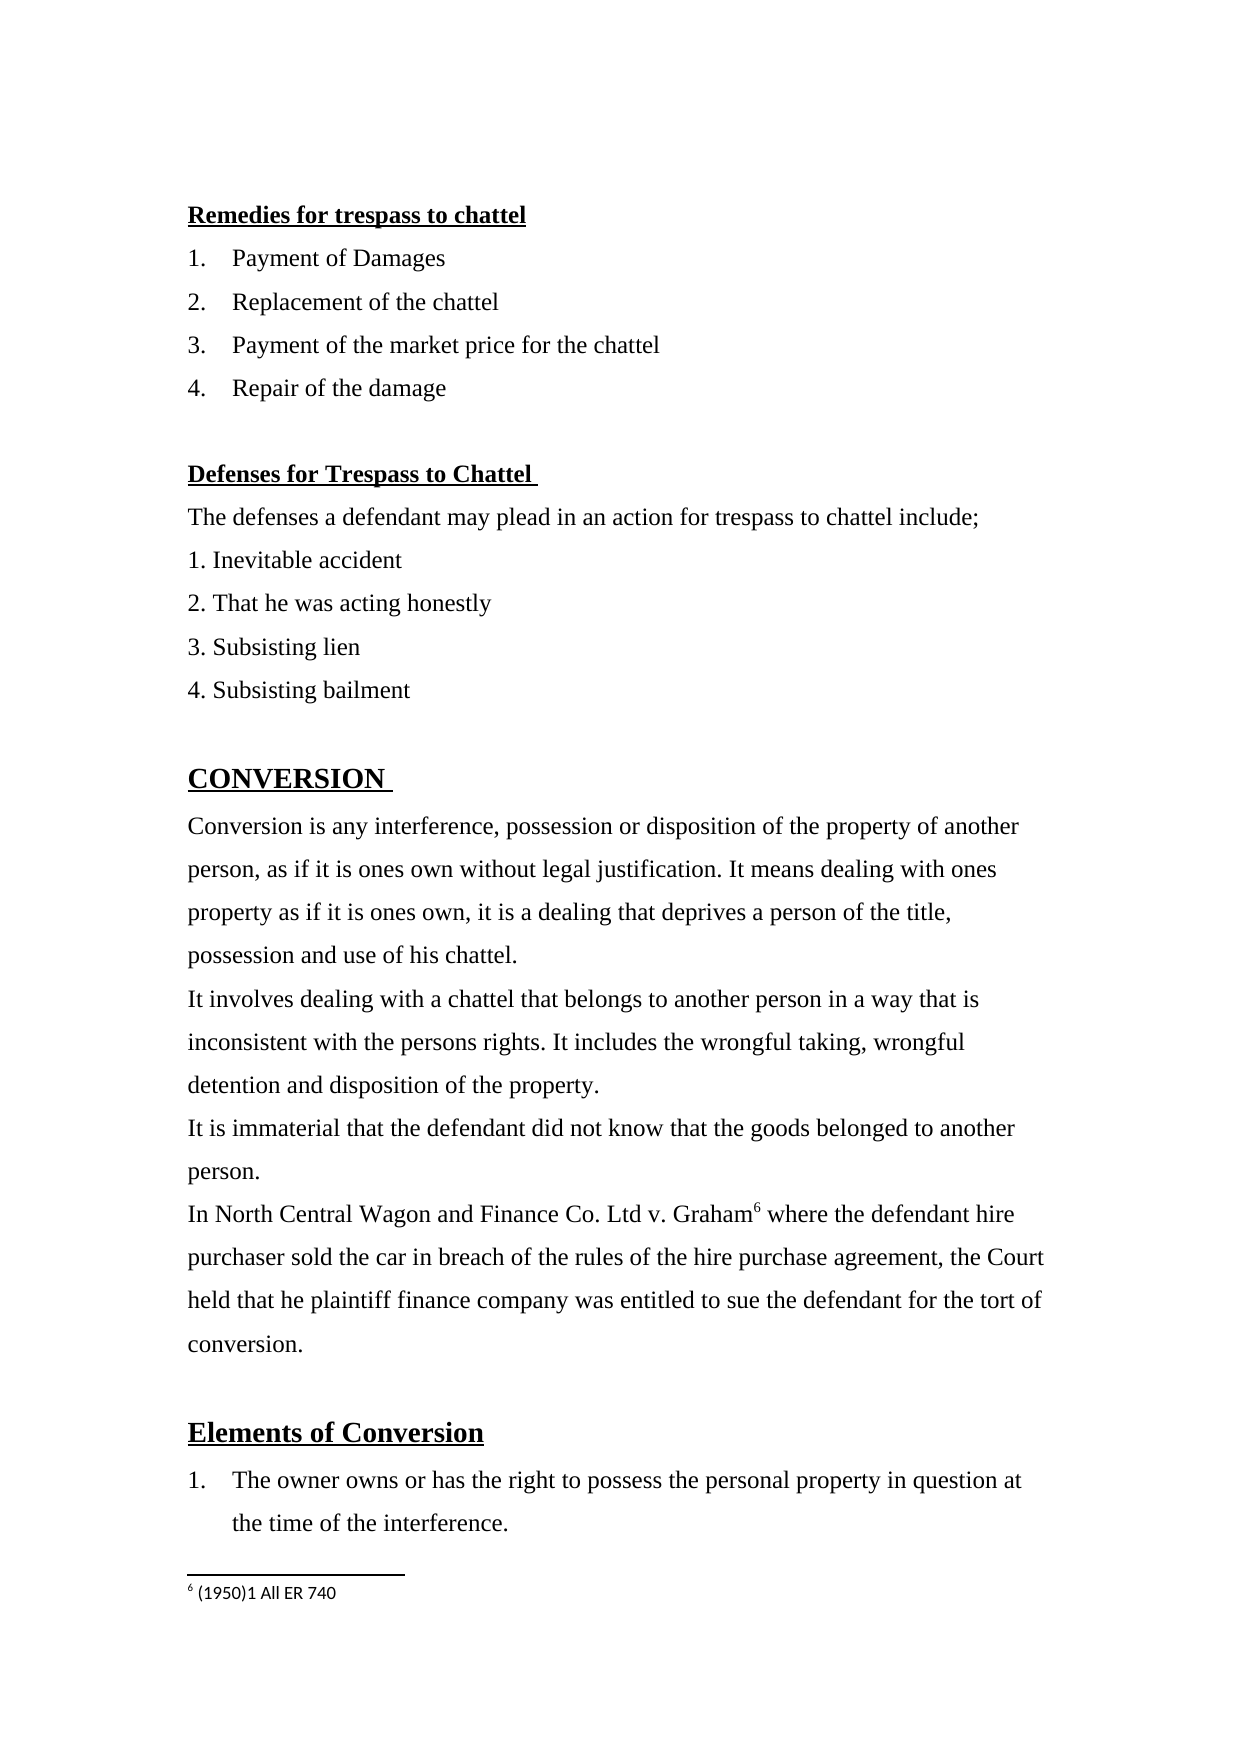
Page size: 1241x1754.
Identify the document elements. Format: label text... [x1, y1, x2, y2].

list That he was acting honestly [187, 588, 1053, 617]
list The owner owns or has the right to possess the personal property in question at the time of the interference. [187, 1465, 1053, 1537]
list CONVERSION [187, 761, 1053, 794]
list Payment of the market price for the chattel [187, 330, 1053, 358]
list Defenses for Trespass to Chattel [187, 459, 1053, 488]
list Remedies for trespass to chattel [187, 200, 1053, 229]
list Elements of Conversion [187, 1415, 1053, 1448]
list Subsisting lien [187, 632, 1053, 660]
list The defenses a defendant may plead in an action for trespass to chattel include; [187, 502, 1053, 531]
list It is immaterial that the defendant did not know that the goods belonged to another person. [187, 1113, 1053, 1185]
list Conversion is any interference, possession or disposition of the property of another person, as if it is ones own without legal justification. It means dealing with ones property as if it is ones own, it is a dealing that deprives a person of the title, possession and use of his chattel. [187, 811, 1053, 969]
list Inevitable accident [187, 545, 1053, 574]
list Subsisting bailment [187, 675, 1053, 703]
list Payment of Damages [187, 243, 1053, 272]
list Replacement of the chattel [187, 287, 1053, 315]
list In North Central Wagon and Finance Co. Ltd v. Graham where the defendant hire purchaser sold the car in breach of the rules of the hire purchase agreement, the Court held that he plaintiff finance company was entitled to sue the defendant for the tort of conversion. [187, 1199, 1053, 1357]
list It involves dealing with a chattel that belongs to another person in a way that is inconsistent with the persons rights. It includes the wrongful taking, wrongful detention and disposition of the property. [187, 984, 1053, 1099]
list Repair of the damage [187, 373, 1053, 402]
